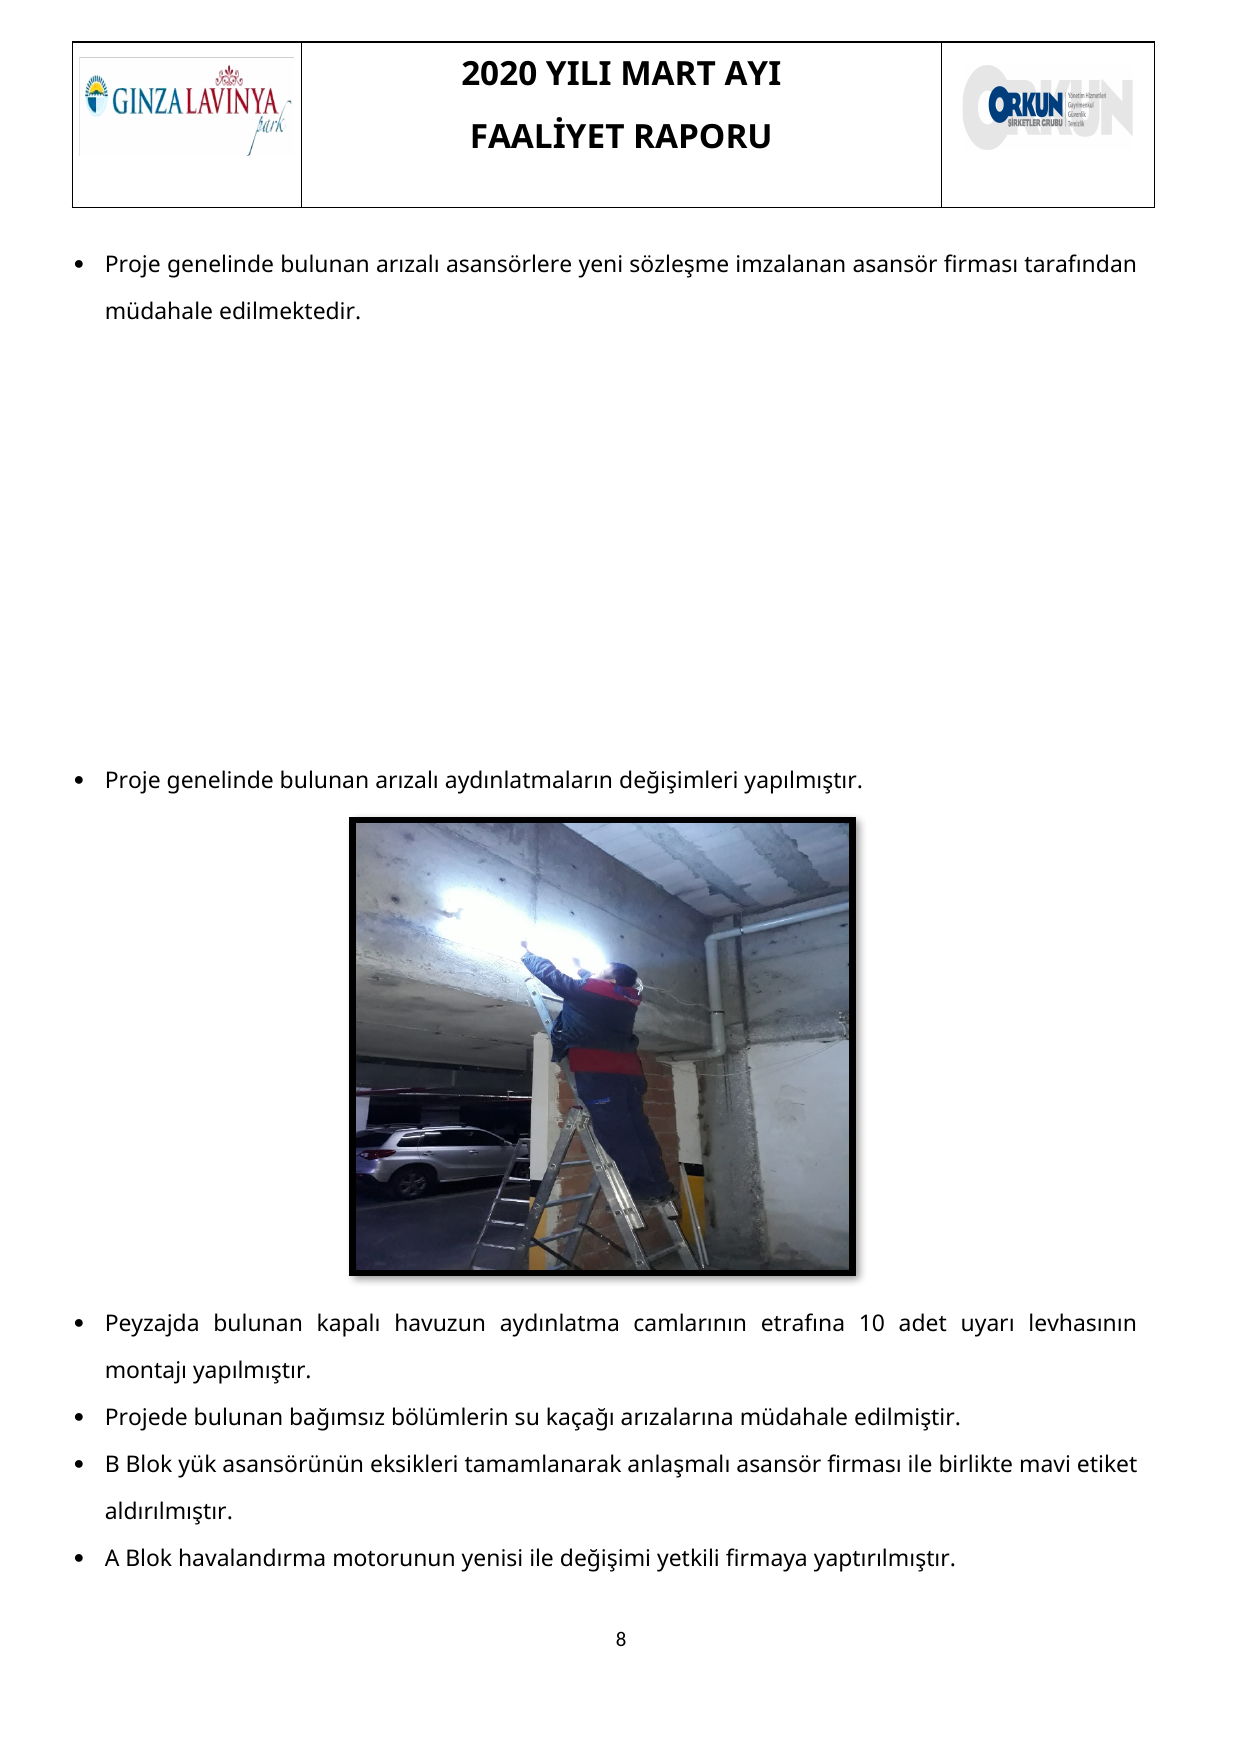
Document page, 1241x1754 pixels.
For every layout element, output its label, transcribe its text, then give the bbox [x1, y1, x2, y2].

picture [79, 57, 294, 156]
picture [962, 65, 1133, 150]
list Projede bulunan bağımsız bölümlerin su kaçağı arızalarına müdahale edilmiştir. [75, 1401, 1138, 1432]
list Proje genelinde bulunan arızalı aydınlatmaların değişimleri yapılmıştır. [75, 763, 1138, 795]
list Proje genelinde bulunan arızalı asansörlere yeni sözleşme imzalanan asansör firması tarafından müdahale edilmektedir. [75, 248, 1138, 326]
picture [356, 823, 849, 1270]
list B Blok yük asansörünün eksikleri tamamlanarak anlaşmalı asansör firması ile birlikte mavi etiket aldırılmıştır. [75, 1448, 1138, 1526]
list A Blok havalandırma motorunun yenisi ile değişimi yetkili firmaya yaptırılmıştır. [75, 1542, 1138, 1573]
list Peyzajda bulunan kapalı havuzun aydınlatma camlarının etrafına 10 adet uyarı levhasının montajı yapılmıştır. [75, 1307, 1138, 1386]
